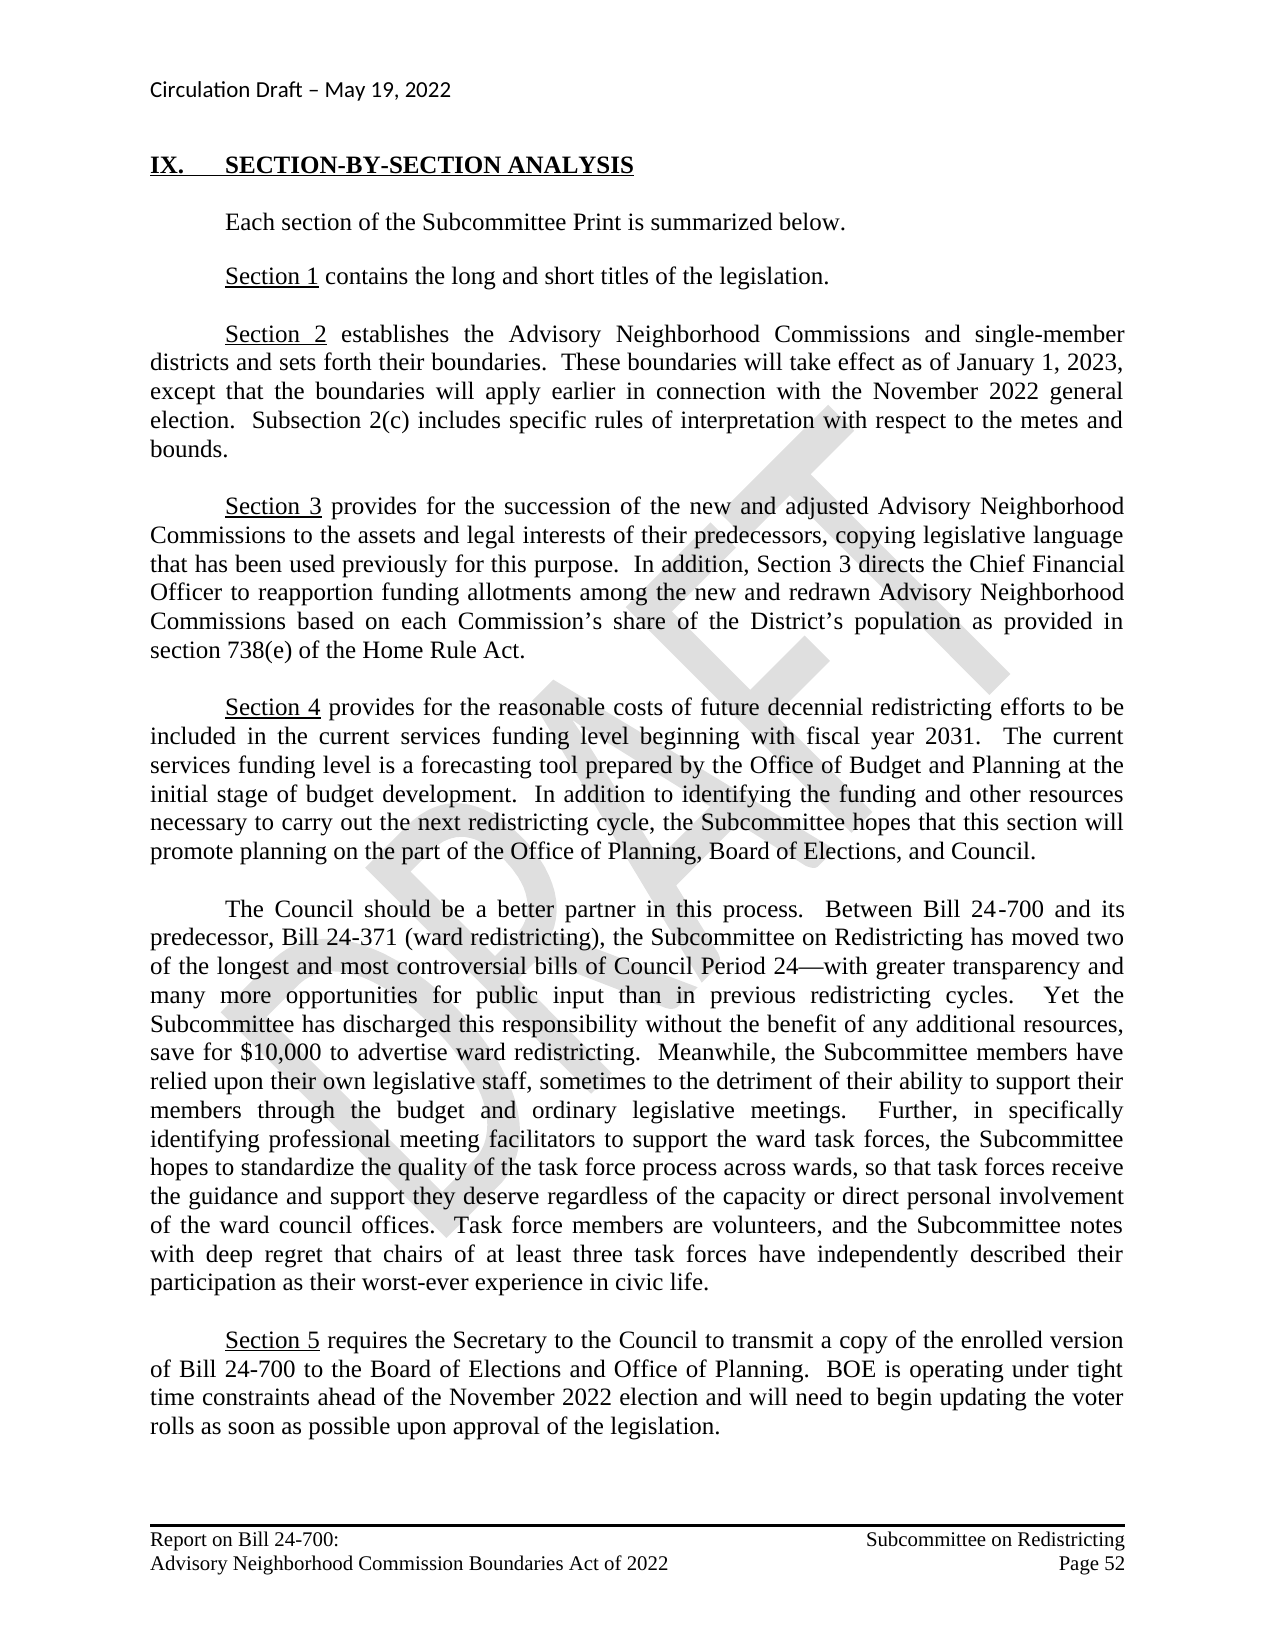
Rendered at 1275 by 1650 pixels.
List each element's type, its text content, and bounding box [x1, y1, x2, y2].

text Section 1 contains the long and short titles of the legislation. [150, 261, 1125, 290]
subtitle IX. SECTION-BY-SECTION ANALYSIS [150, 150, 1125, 179]
text Each section of the Subcommittee Print is summarized below. [150, 207, 1125, 236]
text Section 5 requires the Secretary to the Council to transmit a copy of the enrolled version of Bill 24-700 to the Board of Elections and Office of Planning. BOE is operating under tight time constraints ahead of the November 2022 election and will need to begin updating the voter rolls as soon as possible upon approval of the legislation. [150, 1325, 1125, 1440]
text Section 4 provides for the reasonable costs of future decennial redistricting efforts to be included in the current services funding level beginning with fiscal year 2031. The current services funding level is a forecasting tool prepared by the Office of Budget and Planning at the initial stage of budget development. In addition to identifying the funding and other resources necessary to carry out the next redistricting cycle, the Subcommittee hopes that this section will promote planning on the part of the Office of Planning, Board of Elections, and Council. [150, 692, 1125, 865]
text Section 3 provides for the succession of the new and adjusted Advisory Neighborhood Commissions to the assets and legal interests of their predecessors, copying legislative language that has been used previously for this purpose. In addition, Section 3 directs the Chief Financial Officer to reapportion funding allotments among the new and redrawn Advisory Neighborhood Commissions based on each Commission’s share of the District’s population as provided in section 738(e) of the Home Rule Act. [150, 491, 1125, 664]
text The Council should be a better partner in this process. Between Bill 24-700 and its predecessor, Bill 24-371 (ward redistricting), the Subcommittee on Redistricting has moved two of the longest and most controversial bills of Council Period 24—with greater transparency and many more opportunities for public input than in previous redistricting cycles. Yet the Subcommittee has discharged this responsibility without the benefit of any additional resources, save for $10,000 to advertise ward redistricting. Meanwhile, the Subcommittee members have relied upon their own legislative staff, sometimes to the detriment of their ability to support their members through the budget and ordinary legislative meetings. Further, in specifically identifying professional meeting facilitators to support the ward task forces, the Subcommittee hopes to standardize the quality of the task force process across wards, so that task forces receive the guidance and support they deserve regardless of the capacity or direct personal involvement of the ward council offices. Task force members are volunteers, and the Subcommittee notes with deep regret that chairs of at least three task forces have independently described their participation as their worst-ever experience in civic life. [150, 894, 1125, 1296]
text Section 2 establishes the Advisory Neighborhood Commissions and single-member districts and sets forth their boundaries. These boundaries will take effect as of January 1, 2023, except that the boundaries will apply earlier in connection with the November 2022 general election. Subsection 2(c) includes specific rules of interpretation with respect to the metes and bounds. [150, 319, 1125, 462]
